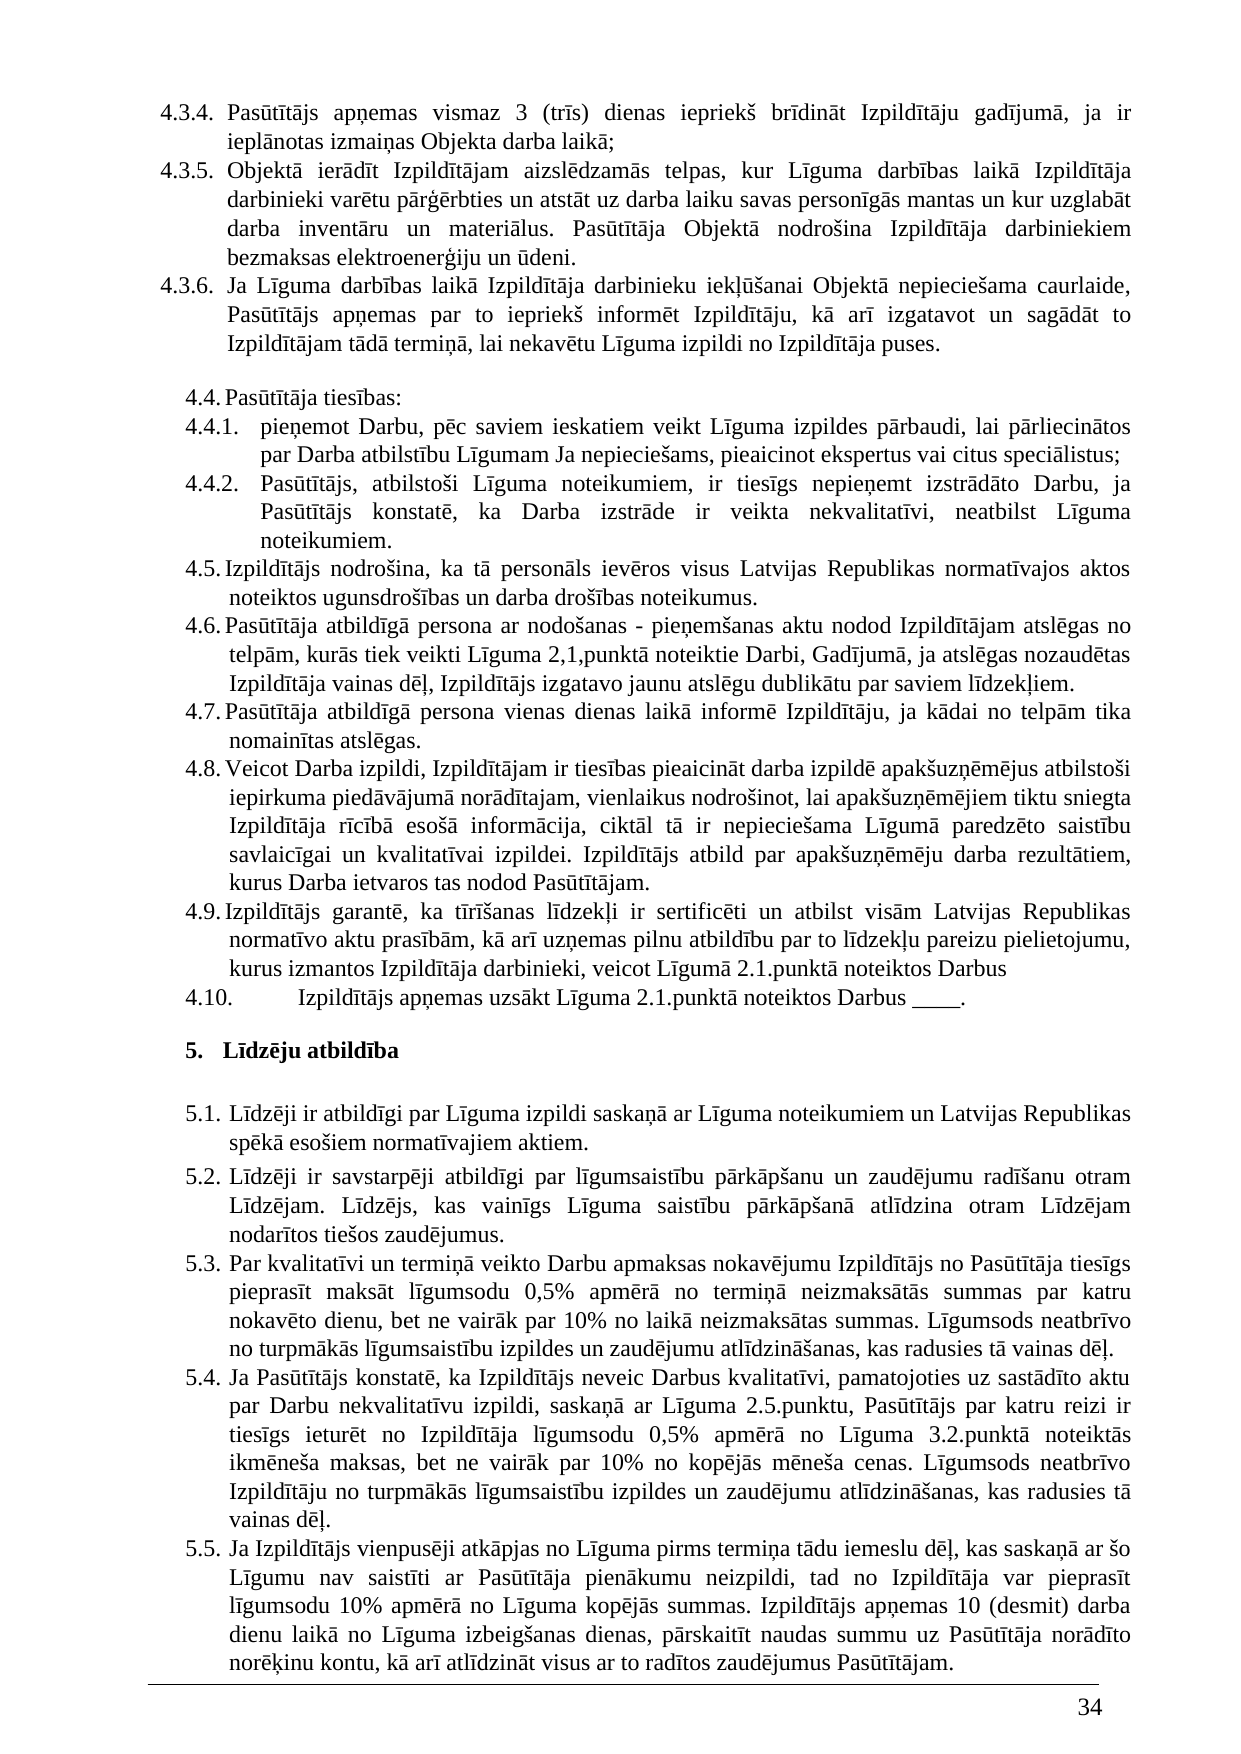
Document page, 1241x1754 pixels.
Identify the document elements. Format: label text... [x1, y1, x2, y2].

list Pasūtītāja tiesības: [185, 383, 1137, 411]
list Objektā ierādīt Izpildītājam aizslēdzamās telpas, kur Līguma darbības laikā Izpildītāja darbinieki varētu pārģērbties un atstāt uz darba laiku savas personīgās mantas un kur uzglabāt darba inventāru un materiālus. Pasūtītāja Objektā nodrošina Izpildītāja darbiniekiem bezmaksas elektroenerģiju un ūdeni. [160, 156, 1133, 271]
list Pasūtītāja atbildīgā persona ar nodošanas - pieņemšanas aktu nodod Izpildītājam atslēgas no telpām, kurās tiek veikti Līguma 2,1,punktā noteiktie Darbi, Gadījumā, ja atslēgas nozaudētas Izpildītāja vainas dēļ, Izpildītājs izgatavo jaunu atslēgu dublikātu par saviem līdzekļiem. [185, 611, 1133, 697]
list Līdzēji ir atbildīgi par Līguma izpildi saskaņā ar Līguma noteikumiem un Latvijas Republikas spēkā esošiem normatīvajiem aktiem. [185, 1098, 1133, 1156]
list Ja Līguma darbības laikā Izpildītāja darbinieku iekļūšanai Objektā nepieciešama caurlaide, Pasūtītājs apņemas par to iepriekš informēt Izpildītāju, kā arī izgatavot un sagādāt to Izpildītājam tādā termiņā, lai nekavētu Līguma izpildi no Izpildītāja puses. [160, 271, 1133, 357]
list Izpildītājs apņemas uzsākt Līguma 2.1.punktā noteiktos Darbus ____. [185, 982, 1133, 1011]
list Pasūtītājs apņemas vismaz 3 (trīs) dienas iepriekš brīdināt Izpildītāju gadījumā, ja ir ieplānotas izmaiņas Objekta darba laikā; [160, 98, 1133, 156]
list Līdzēji ir savstarpēji atbildīgi par līgumsaistību pārkāpšanu un zaudējumu radīšanu otram Līdzējam. Līdzējs, kas vainīgs Līguma saistību pārkāpšanā atlīdzina otram Līdzējam nodarītos tiešos zaudējumus. [185, 1162, 1133, 1248]
list Izpildītājs nodrošina, ka tā personāls ievēros visus Latvijas Republikas normatīvajos aktos noteiktos ugunsdrošības un darba drošības noteikumus. [185, 554, 1133, 611]
list Pasūtītājs, atbilstoši Līguma noteikumiem, ir tiesīgs nepieņemt izstrādāto Darbu, ja Pasūtītājs konstatē, ka Darba izstrāde ir veikta nekvalitatīvi, neatbilst Līguma noteikumiem. [185, 468, 1133, 554]
list Ja Pasūtītājs konstatē, ka Izpildītājs neveic Darbus kvalitatīvi, pamatojoties uz sastādīto aktu par Darbu nekvalitatīvu izpildi, saskaņā ar Līguma 2.5.punktu, Pasūtītājs par katru reizi ir tiesīgs ieturēt no Izpildītāja līgumsodu 0,5% apmērā no Līguma 3.2.punktā noteiktās ikmēneša maksas, bet ne vairāk par 10% no kopējās mēneša cenas. Līgumsods neatbrīvo Izpildītāju no turpmākās līgumsaistību izpildes un zaudējumu atlīdzināšanas, kas radusies tā vainas dēļ. [185, 1362, 1133, 1533]
list Par kvalitatīvi un termiņā veikto Darbu apmaksas nokavējumu Izpildītājs no Pasūtītāja tiesīgs pieprasīt maksāt līgumsodu 0,5% apmērā no termiņā neizmaksātās summas par katru nokavēto dienu, bet ne vairāk par 10% no laikā neizmaksātas summas. Līgumsods neatbrīvo no turpmākās līgumsaistību izpildes un zaudējumu atlīdzināšanas, kas radusies tā vainas dēļ. [185, 1248, 1133, 1362]
list pieņemot Darbu, pēc saviem ieskatiem veikt Līguma izpildes pārbaudi, lai pārliecinātos par Darba atbilstību Līgumam Ja nepieciešams, pieaicinot ekspertus vai citus speciālistus; [185, 411, 1133, 468]
list Izpildītājs garantē, ka tīrīšanas līdzekļi ir sertificēti un atbilst visām Latvijas Republikas normatīvo aktu prasībām, kā arī uzņemas pilnu atbildību par to līdzekļu pareizu pielietojumu, kurus izmantos Izpildītāja darbinieki, veicot Līgumā 2.1.punktā noteiktos Darbus [185, 897, 1133, 982]
list Ja Izpildītājs vienpusēji atkāpjas no Līguma pirms termiņa tādu iemeslu dēļ, kas saskaņā ar šo Līgumu nav saistīti ar Pasūtītāja pienākumu neizpildi, tad no Izpildītāja var pieprasīt līgumsodu 10% apmērā no Līguma kopējās summas. Izpildītājs apņemas 10 (desmit) darba dienu laikā no Līguma izbeigšanas dienas, pārskaitīt naudas summu uz Pasūtītāja norādīto norēķinu kontu, kā arī atlīdzināt visus ar to radītos zaudējumus Pasūtītājam. [185, 1533, 1133, 1676]
list Veicot Darba izpildi, Izpildītājam ir tiesības pieaicināt darba izpildē apakšuzņēmējus atbilstoši iepirkuma piedāvājumā norādītajam, vienlaikus nodrošinot, lai apakšuzņēmējiem tiktu sniegta Izpildītāja rīcībā esošā informācija, ciktāl tā ir nepieciešama Līgumā paredzēto saistību savlaicīgai un kvalitatīvai izpildei. Izpildītājs atbild par apakšuzņēmēju darba rezultātiem, kurus Darba ietvaros tas nodod Pasūtītājam. [185, 754, 1133, 897]
list Pasūtītāja atbildīgā persona vienas dienas laikā informē Izpildītāju, ja kādai no telpām tika nomainītas atslēgas. [185, 697, 1133, 754]
list Līdzēju atbildība [185, 1039, 1137, 1063]
